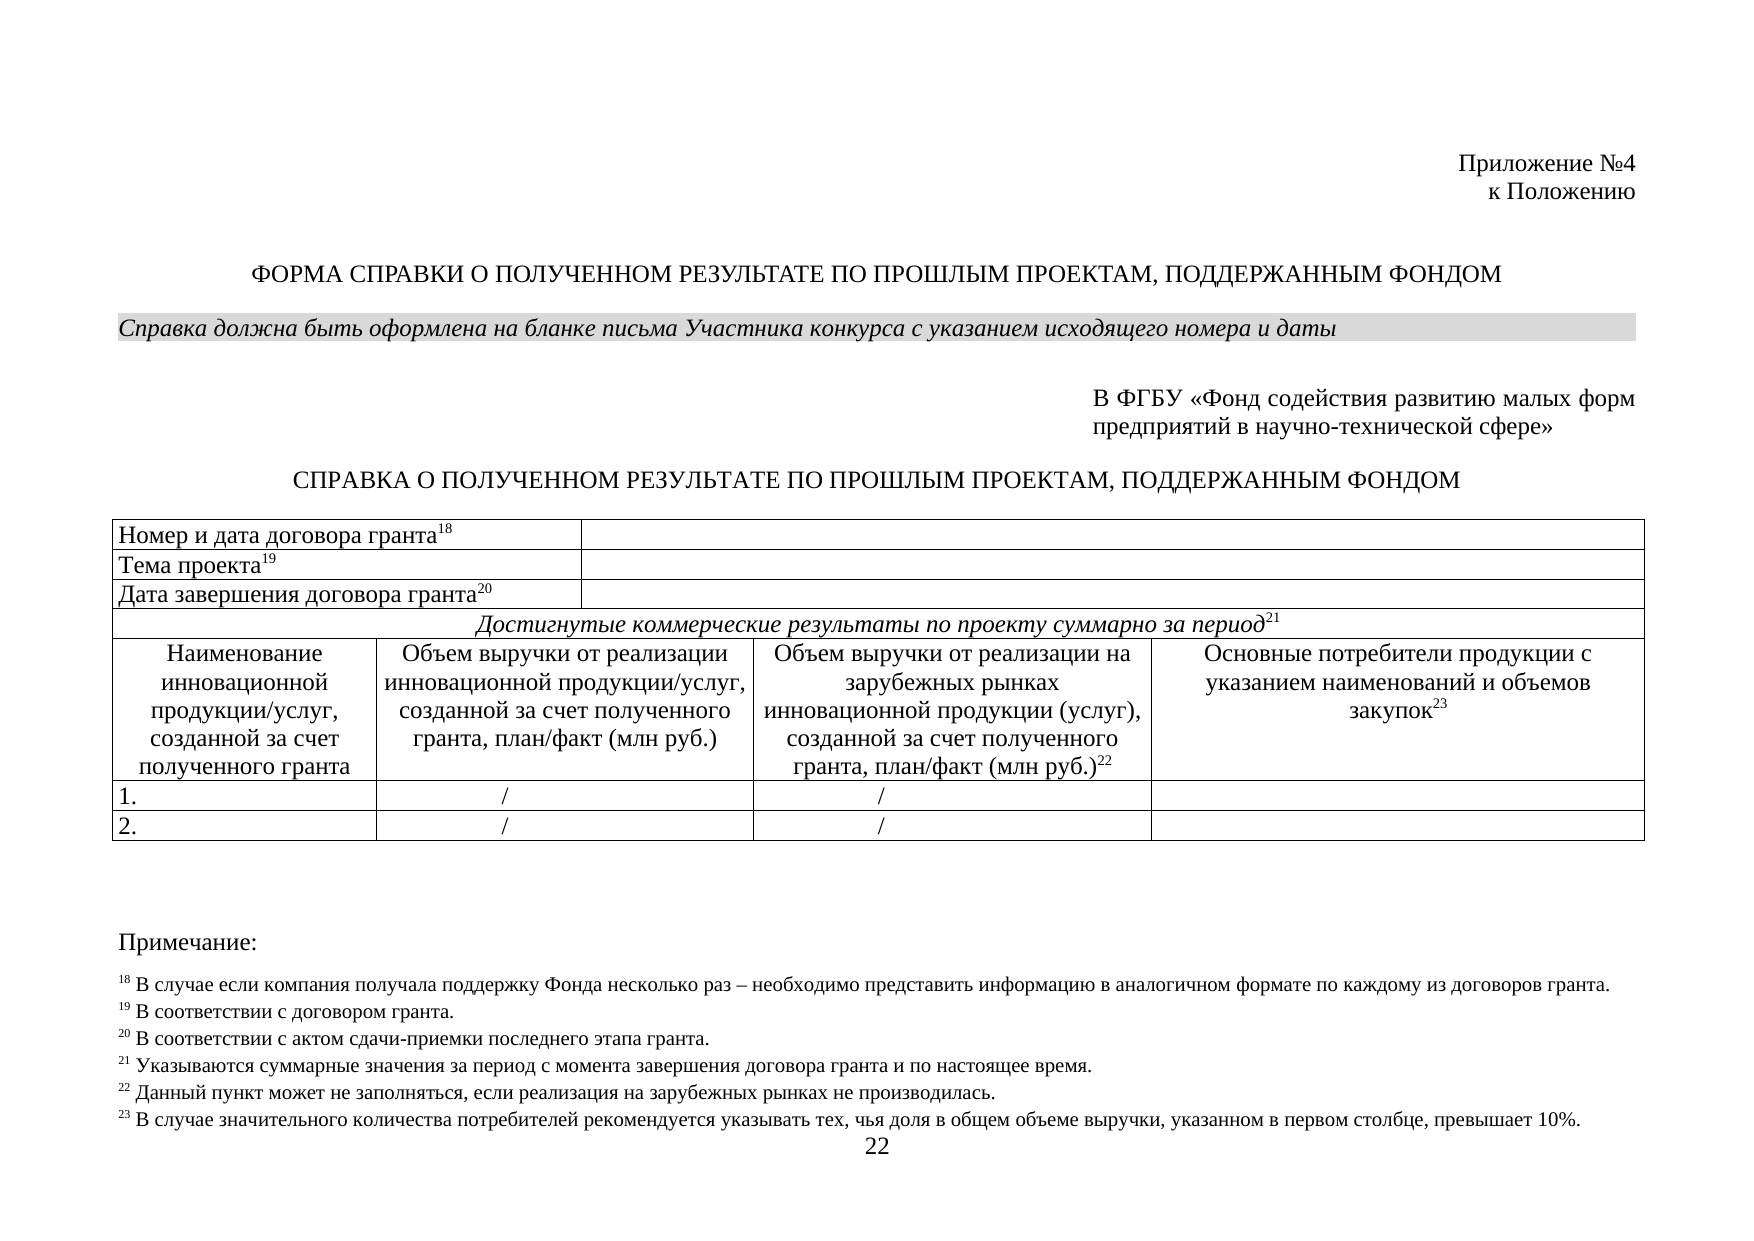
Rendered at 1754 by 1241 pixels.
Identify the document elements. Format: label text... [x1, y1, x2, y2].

text Справка должна быть оформлена на бланке письма Участника конкурса с указанием исходящего номера и даты [118, 313, 1636, 341]
table_cell [582, 550, 1644, 578]
table_cell Достигнутые коммерческие результаты по проекту суммарно за период [113, 609, 1644, 638]
table_cell 1. [113, 781, 376, 810]
table_cell 2. [113, 811, 376, 840]
text Приложение №4 [118, 148, 1636, 176]
table_cell Объем выручки от реализации инновационной продукции/услуг, созданной за счет полученного гранта, план/факт (млн руб.) [377, 639, 753, 780]
table_cell [1152, 781, 1644, 810]
text СПРАВКА О ПОЛУЧЕННОМ РЕЗУЛЬТАТЕ ПО ПРОШЛЫМ ПРОЕКТАМ, ПОДДЕРЖАННЫМ ФОНДОМ [118, 465, 1636, 494]
table_header Номер и дата договора гранта [113, 520, 581, 549]
text к Положению [118, 176, 1636, 205]
text В ФГБУ «Фонд содействия развитию малых форм предприятий в научно-технической сфере» [1093, 383, 1636, 440]
table_cell Наименование инновационной продукции/услуг, созданной за счет полученного гранта [113, 639, 376, 780]
table_cell Основные потребители продукции с указанием наименований и объемов закупок [1152, 639, 1644, 780]
table_cell / [377, 781, 753, 810]
table_cell / [754, 811, 1151, 840]
table_cell Тема проекта [113, 550, 581, 578]
subtitle ФОРМА СПРАВКИ О ПОЛУЧЕННОМ РЕЗУЛЬТАТЕ ПО ПРОШЛЫМ ПРОЕКТАМ, ПОДДЕРЖАННЫМ ФОНДОМ [118, 259, 1636, 288]
table_cell / [377, 811, 753, 840]
table_cell Объем выручки от реализации на зарубежных рынках инновационной продукции (услуг), созданной за счет полученного гранта, план/факт (млн руб.) [754, 639, 1151, 780]
table_cell / [754, 781, 1151, 810]
table_cell Дата завершения договора гранта [113, 580, 581, 608]
table_cell [1152, 811, 1644, 840]
table_cell [582, 580, 1644, 608]
text Примечание: [118, 927, 1636, 956]
table_header [582, 520, 1644, 549]
